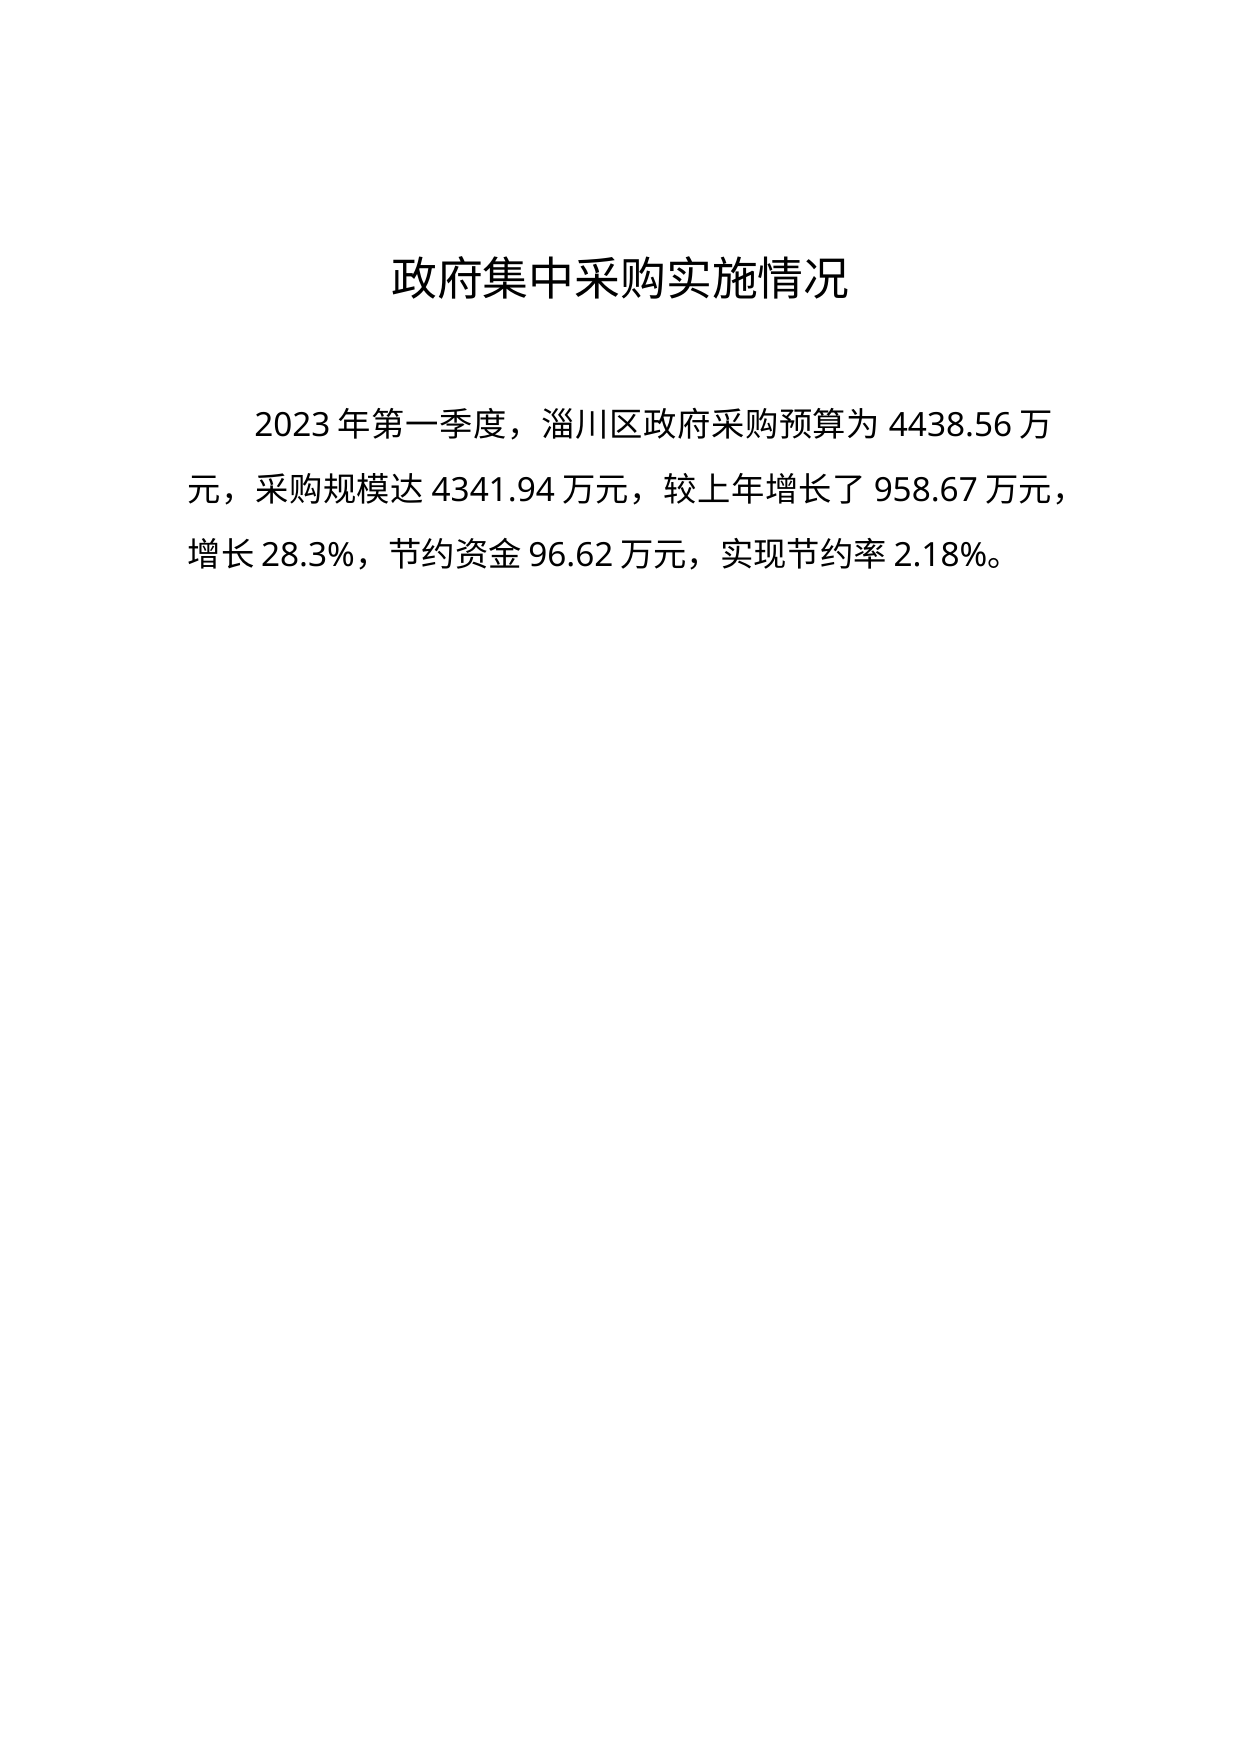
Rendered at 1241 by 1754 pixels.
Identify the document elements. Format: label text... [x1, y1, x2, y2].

text 政府集中采购实施情况 [187, 227, 1053, 324]
text 2023年第一季度，淄川区政府采购预算为4438.56万元，采购规模达4341.94万元，较上年增长了958.67万元，增长28.3%，节约资金96.62万元，实现节约率2.18%。 [187, 389, 1053, 584]
